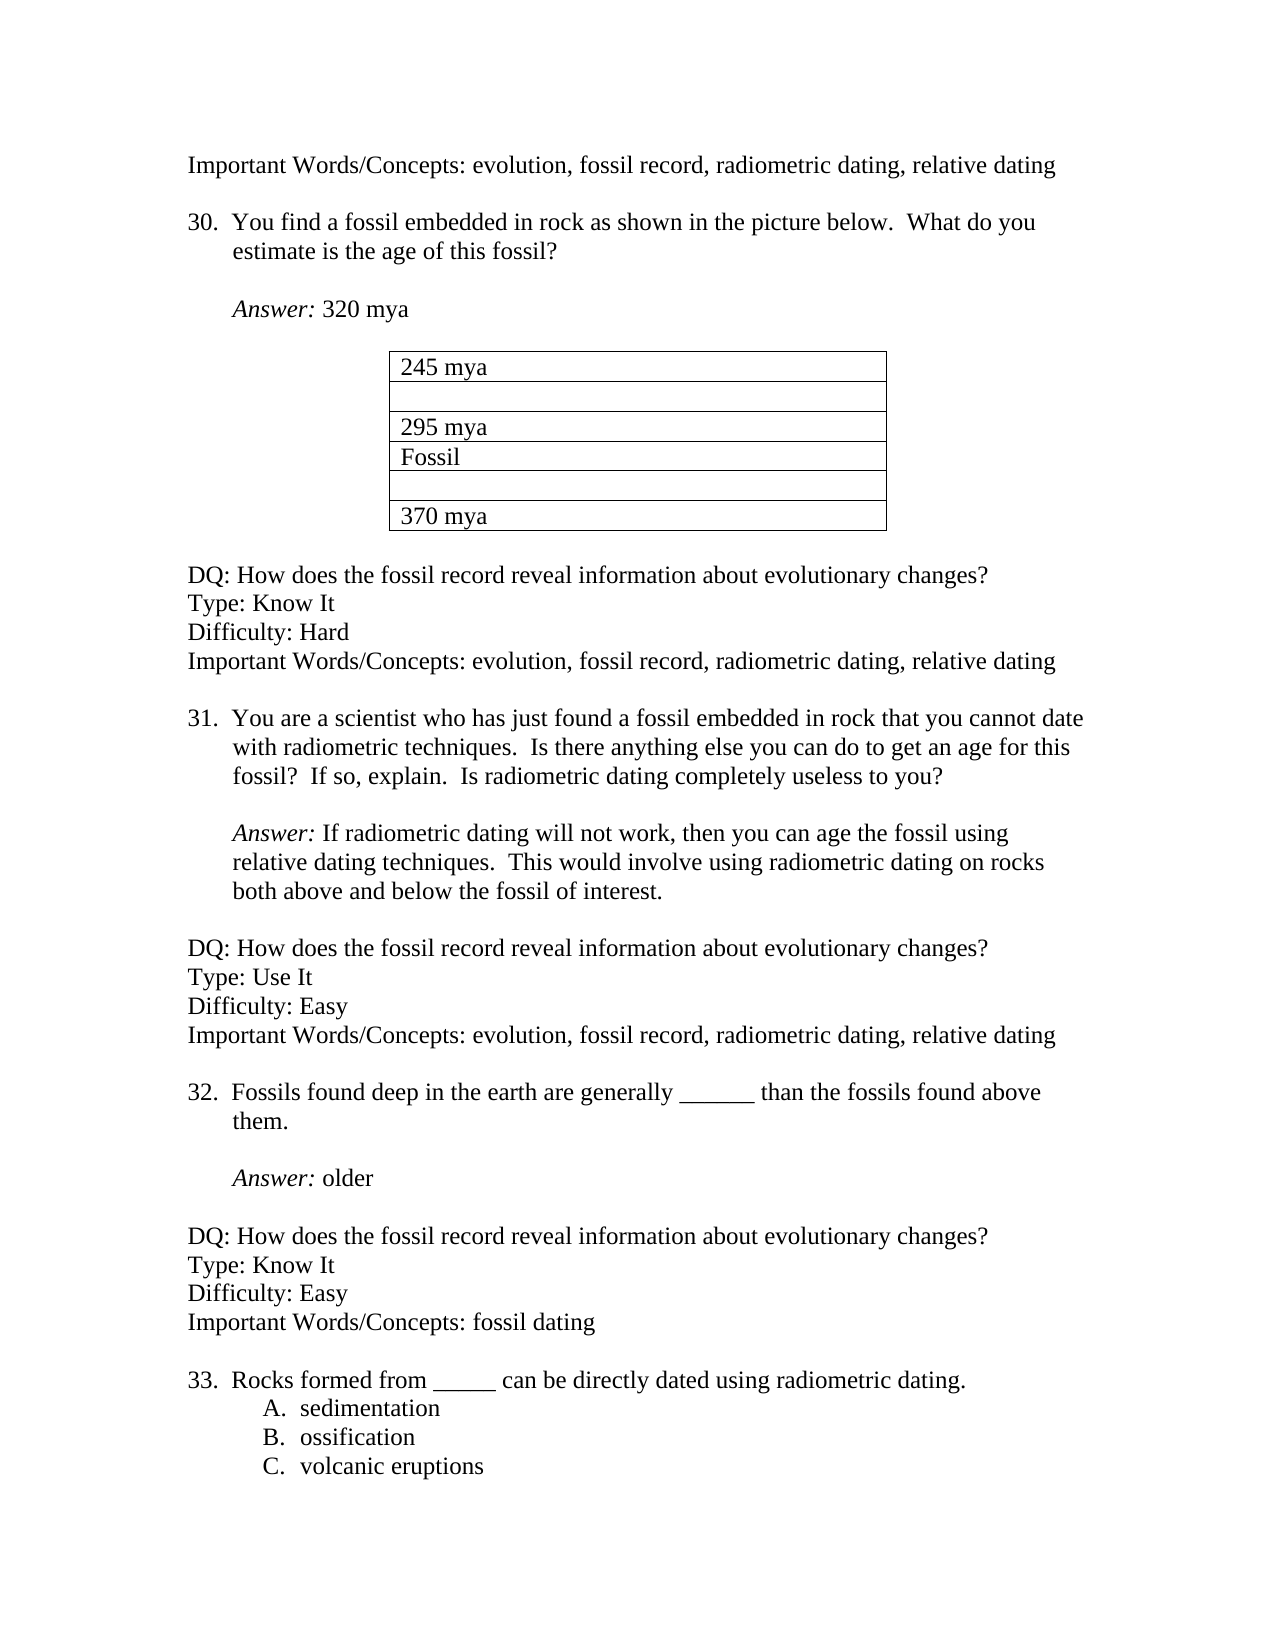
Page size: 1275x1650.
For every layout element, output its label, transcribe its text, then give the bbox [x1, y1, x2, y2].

text Answer: 320 mya [232, 294, 1087, 322]
list 30. You find a fossil embedded in rock as shown in the picture below. What do you estimate is the age of this fossil? [187, 207, 1087, 265]
table_header 245 mya [390, 352, 886, 381]
text Difficulty: Hard [187, 617, 1087, 646]
text DQ: How does the fossil record reveal information about evolutionary changes? [187, 1221, 1087, 1250]
list Difficulty: Easy [187, 1278, 1087, 1307]
text Important Words/Concepts: fossil dating [187, 1307, 1087, 1336]
text Important Words/Concepts: evolution, fossil record, radiometric dating, relative dating [187, 646, 1087, 675]
text 32. Fossils found deep in the earth are generally ______ than the fossils found above them. [187, 1077, 1087, 1135]
text Difficulty: Easy [187, 991, 1087, 1020]
table_cell [390, 382, 886, 411]
text Type: Use It [187, 962, 1087, 991]
list sedimentation [262, 1393, 1087, 1422]
list 31. You are a scientist who has just found a fossil embedded in rock that you cannot date with radiometric techniques. Is there anything else you can do to get an age for this fossil? If so, explain. Is radiometric dating completely useless to you? [187, 703, 1087, 790]
text Important Words/Concepts: evolution, fossil record, radiometric dating, relative dating [187, 1020, 1087, 1048]
list ossification [262, 1422, 1087, 1451]
text 33. Rocks formed from _____ can be directly dated using radiometric dating. [187, 1365, 1087, 1393]
table_cell [390, 471, 886, 500]
text Type: Know It [187, 588, 1087, 617]
list Type: Know It [187, 1250, 1087, 1278]
text DQ: How does the fossil record reveal information about evolutionary changes? [187, 933, 1087, 962]
text Answer: older [232, 1163, 1087, 1192]
text Important Words/Concepts: evolution, fossil record, radiometric dating, relative dating [187, 150, 1087, 179]
text Answer: If radiometric dating will not work, then you can age the fossil using relative dating techniques. This would involve using radiometric dating on rocks both above and below the fossil of interest. [232, 818, 1087, 905]
list volcanic eruptions [262, 1451, 1087, 1480]
table_cell Fossil [390, 442, 886, 470]
text DQ: How does the fossil record reveal information about evolutionary changes? [187, 560, 1087, 588]
table_cell 295 mya [390, 412, 886, 441]
table_cell 370 mya [390, 501, 886, 530]
